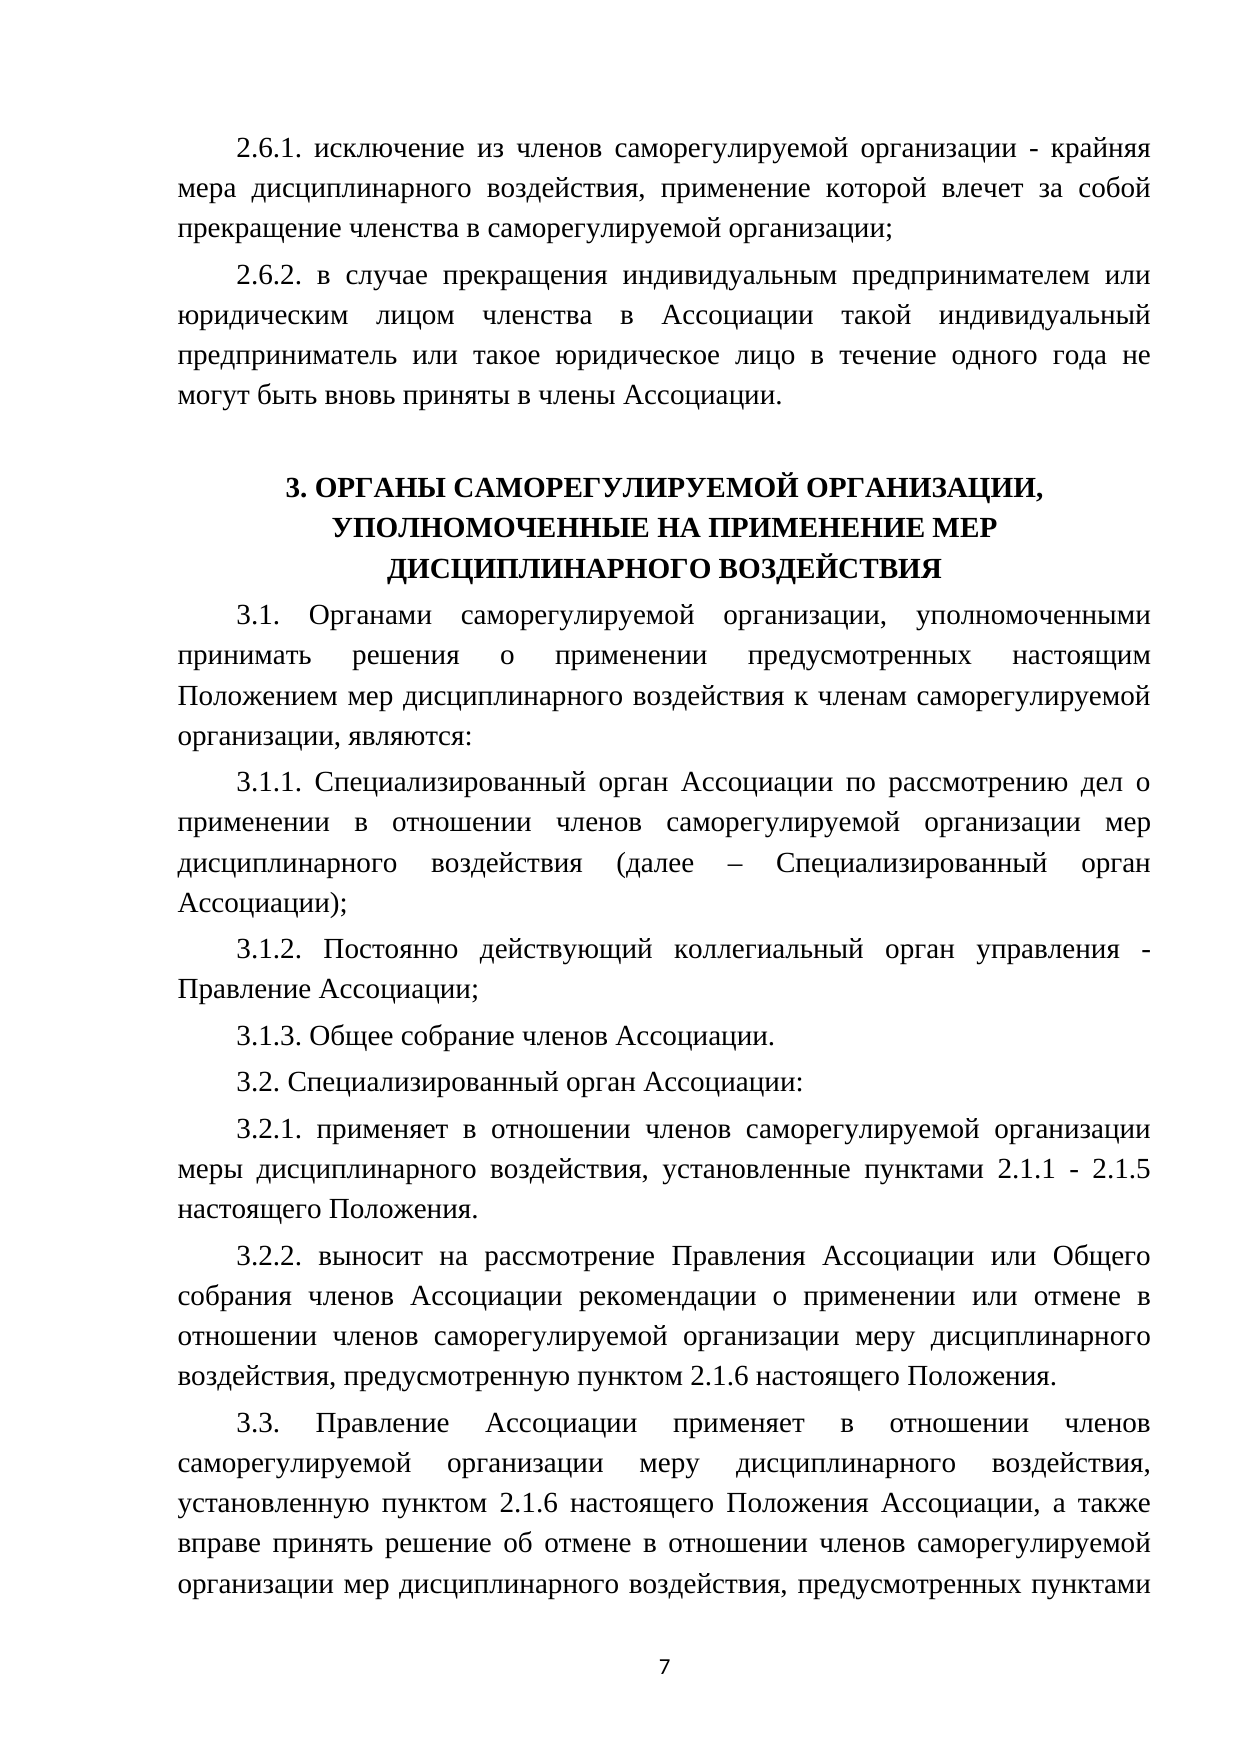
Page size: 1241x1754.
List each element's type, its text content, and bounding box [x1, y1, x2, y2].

text 3. ОРГАНЫ САМОРЕГУЛИРУЕМОЙ ОРГАНИЗАЦИИ, УПОЛНОМОЧЕННЫЕ НА ПРИМЕНЕНИЕ МЕР ДИСЦИПЛИНАРНОГО ВОЗДЕЙСТВИЯ [177, 470, 1152, 584]
text 3.1.1. Специализированный орган Ассоциации по рассмотрению дел о применении в отношении членов саморегулируемой организации мер дисциплинарного воздействия (далее – Специализированный орган Ассоциации); [177, 764, 1152, 918]
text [177, 1405, 1152, 1599]
text 3.2. Специализированный орган Ассоциации: [177, 1064, 1152, 1098]
text 2.6.1. исключение из членов саморегулируемой организации - крайняя мера дисциплинарного воздействия, применение которой влечет за собой прекращение членства в саморегулируемой организации; [177, 130, 1152, 244]
text 3.1.2. Постоянно действующий коллегиальный орган управления - Правление Ассоциации; [177, 931, 1152, 1005]
text 3.1. Органами саморегулируемой организации, уполномоченными принимать решения о применении предусмотренных настоящим Положением мер дисциплинарного воздействия к членам саморегулируемой организации, являются: [177, 597, 1152, 751]
text 3.2.1. применяет в отношении членов саморегулируемой организации меры дисциплинарного воздействия, установленные пунктами 2.1.1 - 2.1.5 настоящего Положения. [177, 1111, 1152, 1225]
text 3.1.3. Общее собрание членов Ассоциации. [177, 1018, 1152, 1052]
text 3.2.2. выносит на рассмотрение Правления Ассоциации или Общего собрания членов Ассоциации рекомендации о применении или отмене в отношении членов саморегулируемой организации меру дисциплинарного воздействия, предусмотренную пунктом 2.1.6 настоящего Положения. [177, 1238, 1152, 1392]
text 2.6.2. в случае прекращения индивидуальным предпринимателем или юридическим лицом членства в Ассоциации такой индивидуальный предприниматель или такое юридическое лицо в течение одного года не могут быть вновь приняты в члены Ассоциации. [177, 257, 1152, 411]
